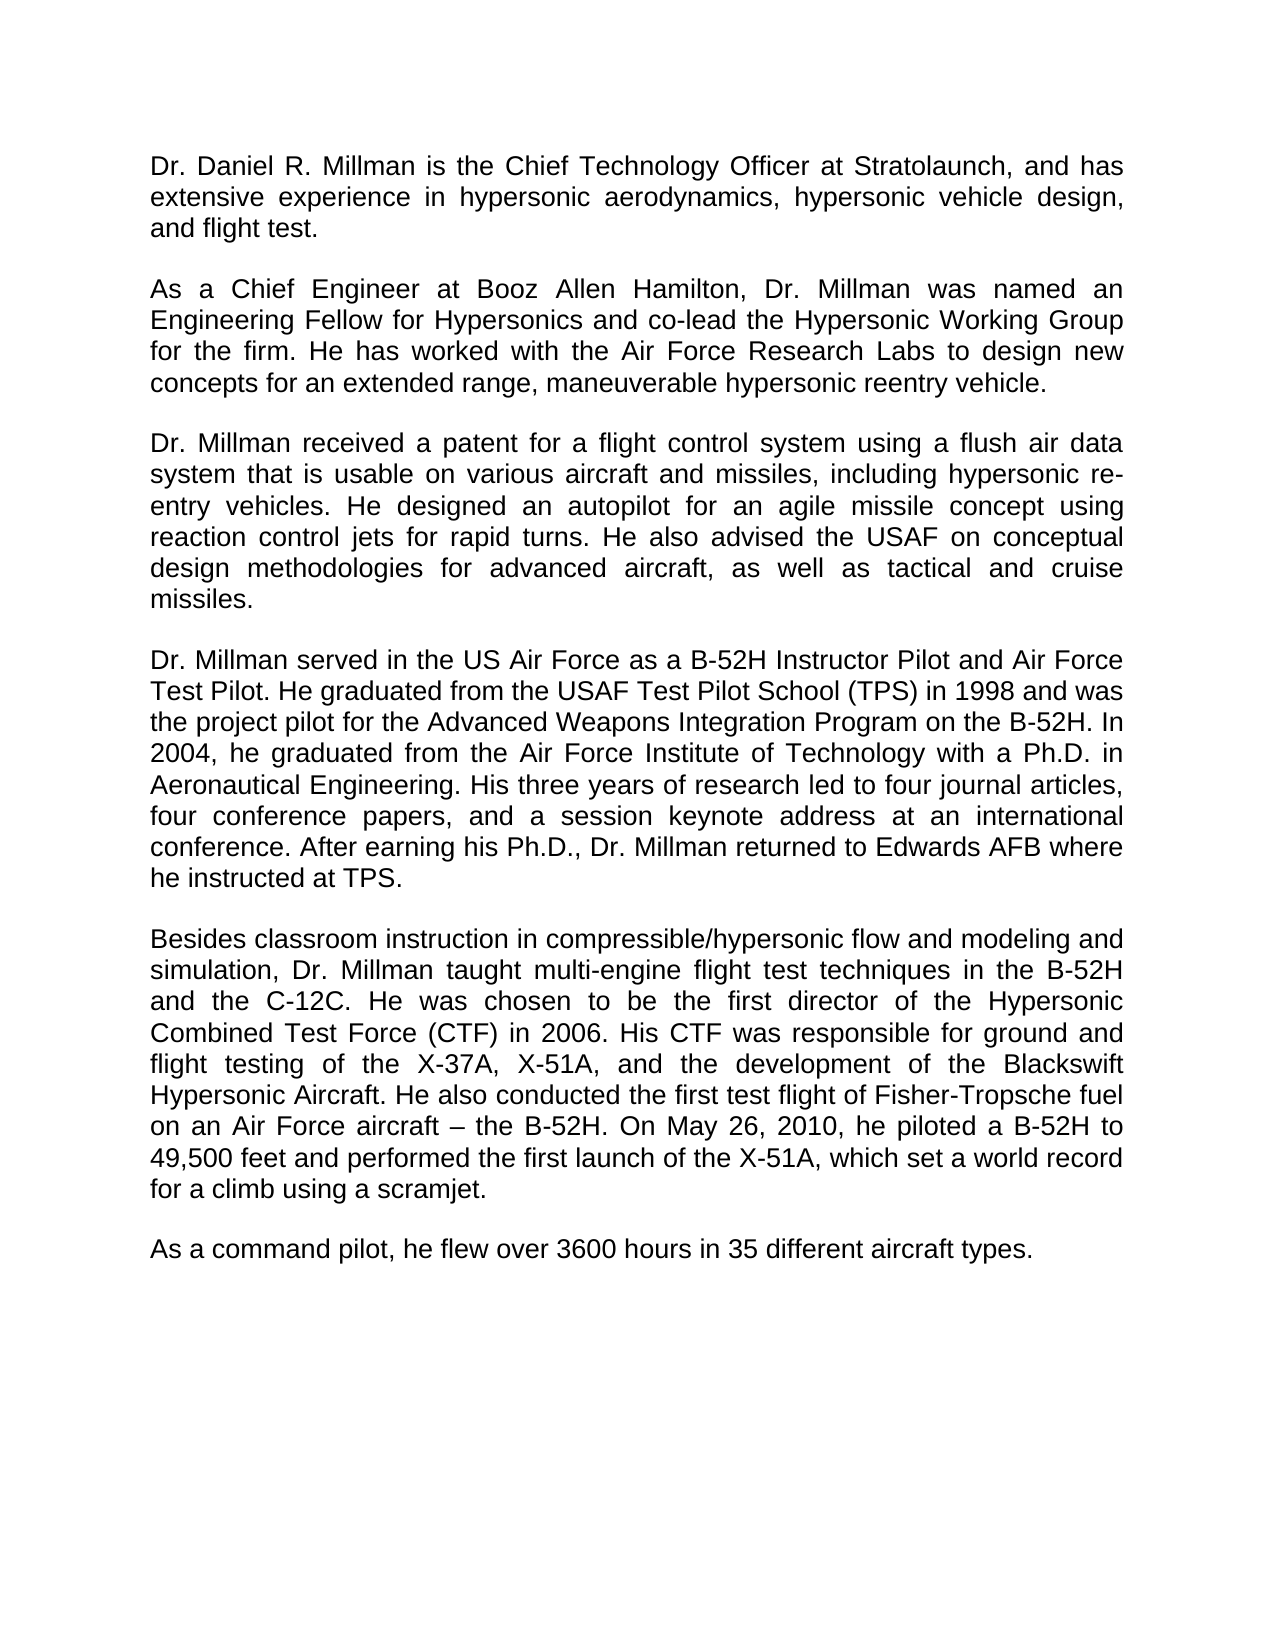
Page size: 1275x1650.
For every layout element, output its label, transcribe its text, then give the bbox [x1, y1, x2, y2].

text As a command pilot, he flew over 3600 hours in 35 different aircraft types. [150, 1233, 1125, 1264]
text Besides classroom instruction in compressible/hypersonic flow and modeling and simulation, Dr. Millman taught multi-engine flight test techniques in the B-52H and the C-12C. He was chosen to be the first director of the Hypersonic Combined Test Force (CTF) in 2006. His CTF was responsible for ground and flight testing of the X-37A, X-51A, and the development of the Blackswift Hypersonic Aircraft. He also conducted the first test flight of Fisher-Tropsche fuel on an Air Force aircraft – the B-52H. On May 26, 2010, he piloted a B-52H to 49,500 feet and performed the first launch of the X-51A, which set a world record for a climb using a scramjet. [150, 923, 1125, 1204]
text As a Chief Engineer at Booz Allen Hamilton, Dr. Millman was named an Engineering Fellow for Hypersonics and co-lead the Hypersonic Working Group for the firm. He has worked with the Air Force Research Labs to design new concepts for an extended range, maneuverable hypersonic reentry vehicle. [150, 273, 1125, 398]
text Dr. Millman served in the US Air Force as a B-52H Instructor Pilot and Air Force Test Pilot. He graduated from the USAF Test Pilot School (TPS) in 1998 and was the project pilot for the Advanced Weapons Integration Program on the B-52H. In 2004, he graduated from the Air Force Institute of Technology with a Ph.D. in Aeronautical Engineering. His three years of research led to four journal articles, four conference papers, and a session keynote address at an international conference. After earning his Ph.D., Dr. Millman returned to Edwards AFB where he instructed at TPS. [150, 644, 1125, 894]
text Dr. Millman received a patent for a flight control system using a flush air data system that is usable on various aircraft and missiles, including hypersonic re-entry vehicles. He designed an autopilot for an agile missile concept using reaction control jets for rapid turns. He also advised the USAF on conceptual design methodologies for advanced aircraft, as well as tactical and cruise missiles. [150, 427, 1125, 614]
text Dr. Daniel R. Millman is the Chief Technology Officer at Stratolaunch, and has extensive experience in hypersonic aerodynamics, hypersonic vehicle design, and flight test. [150, 150, 1125, 244]
